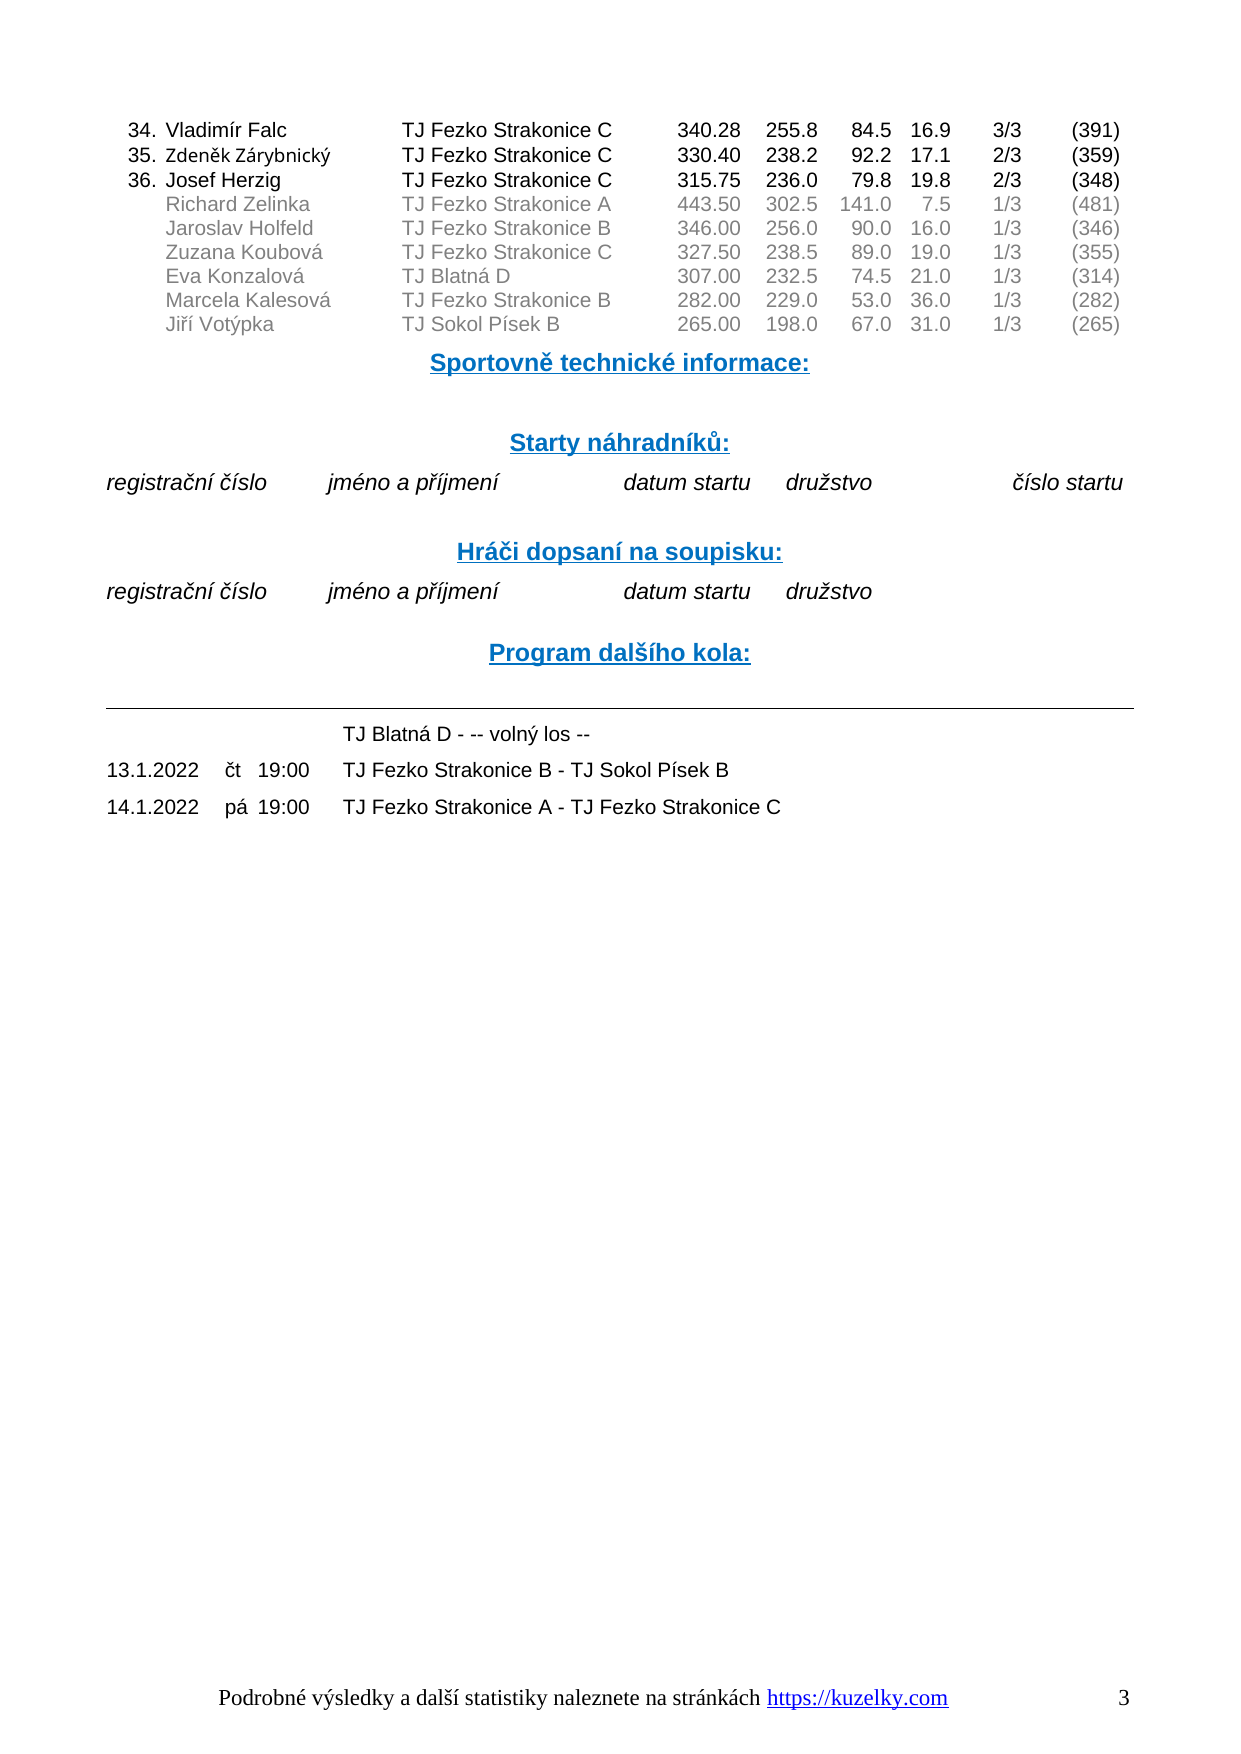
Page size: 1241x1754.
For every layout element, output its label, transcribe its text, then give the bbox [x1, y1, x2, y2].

text Zuzana Koubová TJ Fezko Strakonice C 327.50 238.5 89.0 19.0 1/3 (355) [106, 239, 1134, 263]
text TJ Blatná D - -- volný los -- [106, 722, 1134, 746]
text Marcela Kalesová TJ Fezko Strakonice B 282.00 229.0 53.0 36.0 1/3 (282) [106, 287, 1134, 311]
text 14.1.2022 pá 19:00 TJ Fezko Strakonice A - TJ Fezko Strakonice C [106, 794, 1134, 818]
text Eva Konzalová TJ Blatná D 307.00 232.5 74.5 21.0 1/3 (314) [106, 263, 1134, 287]
text Hráči dopsaní na soupisku: [94, 508, 1145, 566]
text Richard Zelinka TJ Fezko Strakonice A 443.50 302.5 141.0 7.5 1/3 (481) [106, 192, 1134, 216]
text Sportovně technické informace: [94, 348, 1145, 377]
text Starty náhradníků: [94, 428, 1145, 457]
text registrační číslo jméno a příjmení datum startu družstvo číslo startu [106, 469, 1134, 496]
text 34. Vladimír Falc TJ Fezko Strakonice C 340.28 255.8 84.5 16.9 3/3 (391) [106, 118, 1134, 142]
text 36. Josef Herzig TJ Fezko Strakonice C 315.75 236.0 79.8 19.8 2/3 (348) [106, 168, 1134, 192]
text 13.1.2022 čt 19:00 TJ Fezko Strakonice B - TJ Sokol Písek B [106, 758, 1134, 782]
text Jaroslav Holfeld TJ Fezko Strakonice B 346.00 256.0 90.0 16.0 1/3 (346) [106, 216, 1134, 239]
text registrační číslo jméno a příjmení datum startu družstvo [106, 578, 1134, 604]
text Program dalšího kola: [94, 638, 1145, 667]
text Jiří Votýpka TJ Sokol Písek B 265.00 198.0 67.0 31.0 1/3 (265) [106, 311, 1134, 335]
text 35. Zdeněk Zárybnický TJ Fezko Strakonice C 330.40 238.2 92.2 17.1 2/3 (359) [106, 142, 1134, 168]
